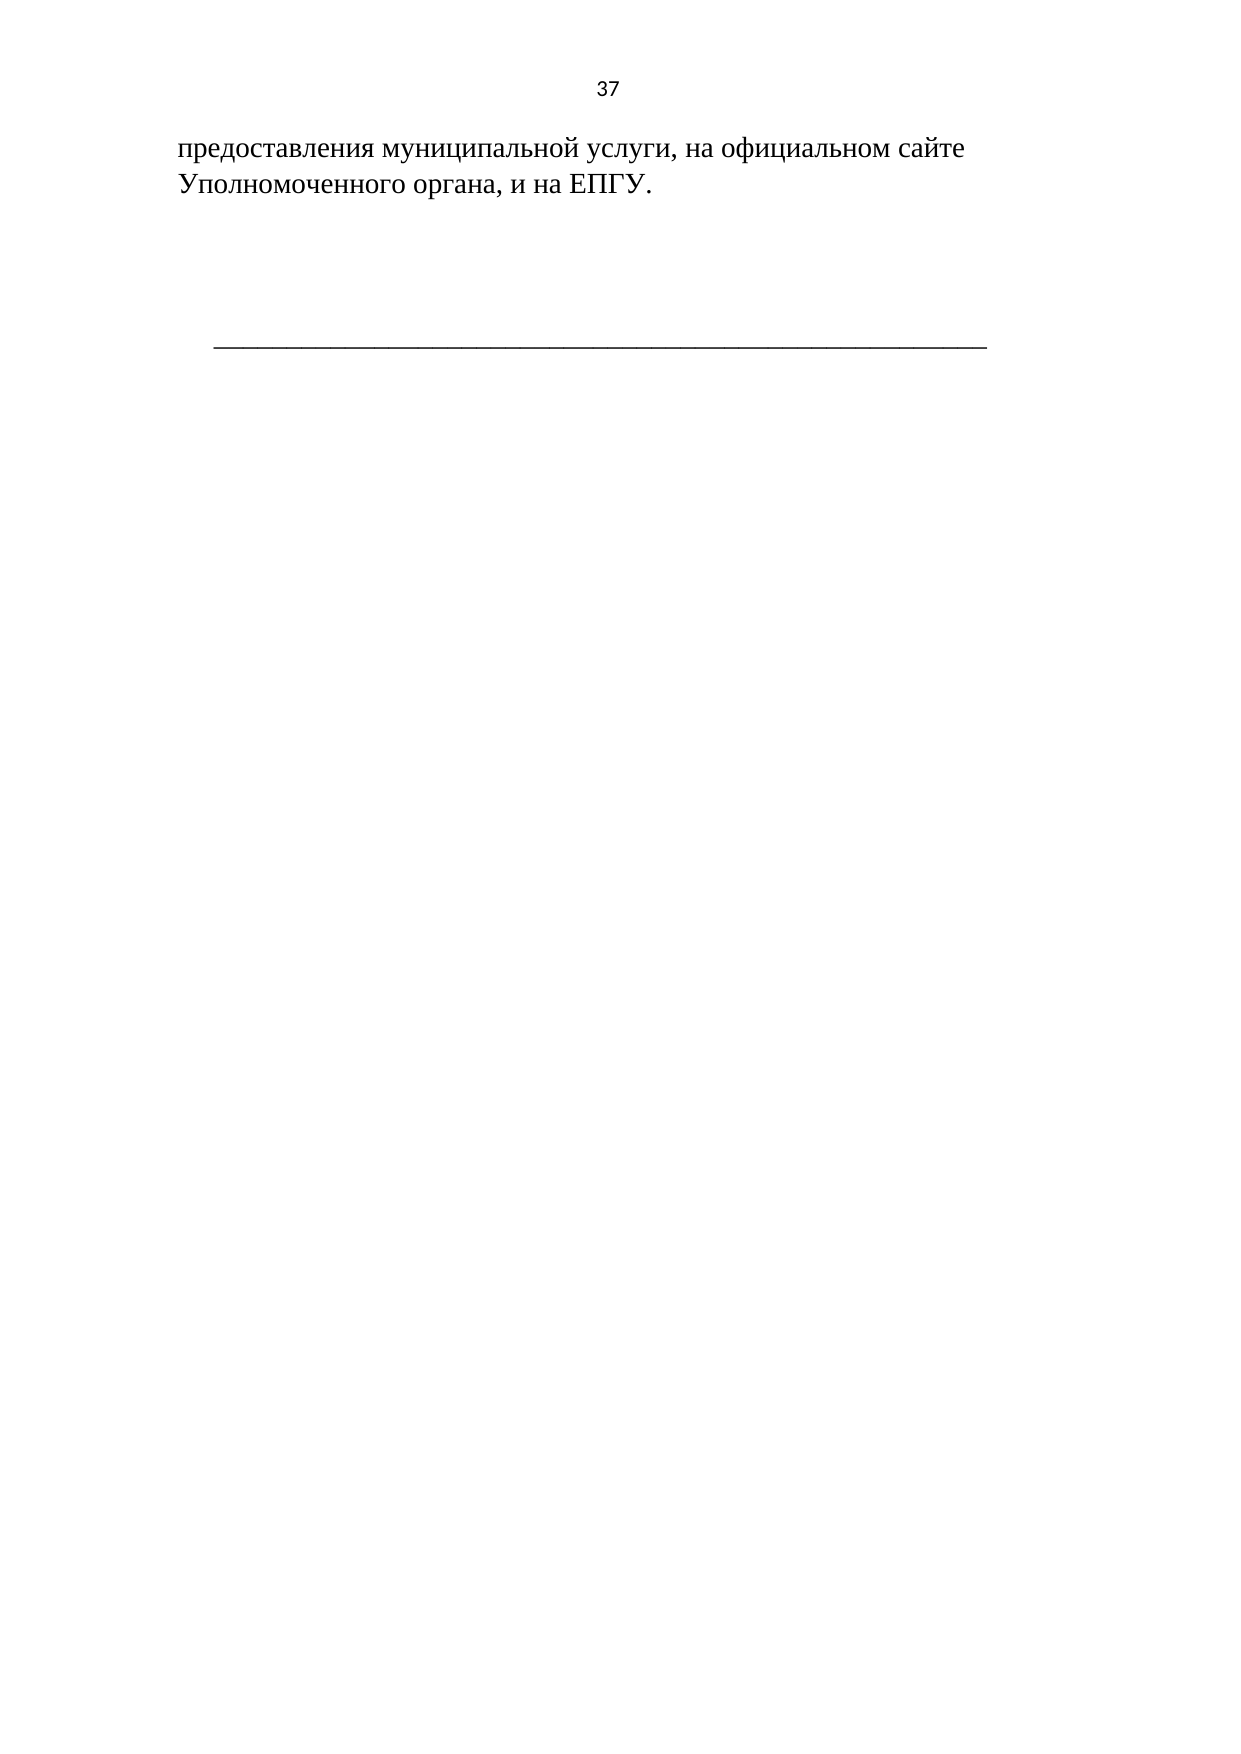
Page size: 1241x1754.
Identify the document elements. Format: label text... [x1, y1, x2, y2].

text _____________________________________________________ [177, 318, 1152, 352]
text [177, 130, 1152, 199]
